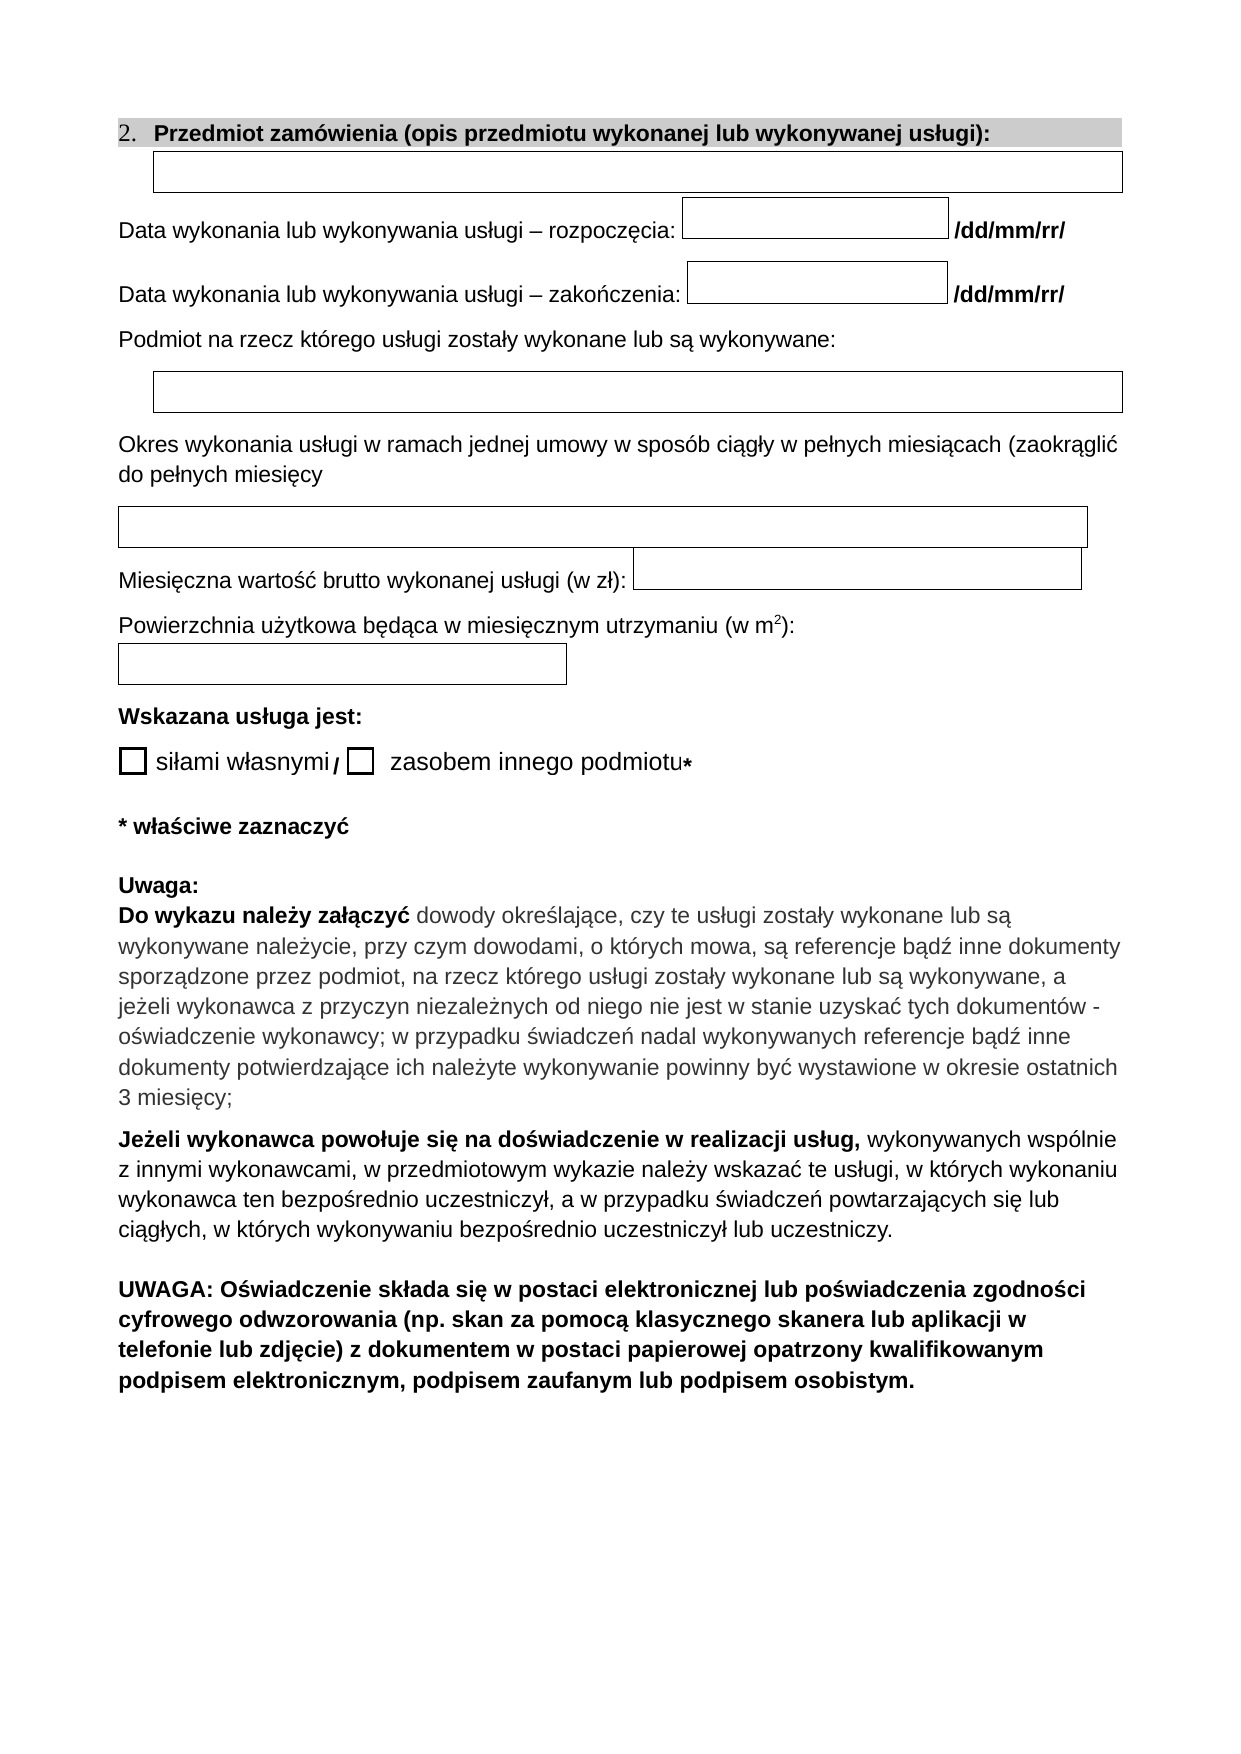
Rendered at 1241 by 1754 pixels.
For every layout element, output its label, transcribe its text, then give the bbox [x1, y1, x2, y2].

text UWAGA: Oświadczenie składa się w postaci elektronicznej lub poświadczenia zgodności cyfrowego odwzorowania (np. skan za pomocą klasycznego skanera lub aplikacji w telefonie lub zdjęcie) z dokumentem w postaci papierowej opatrzony kwalifikowanym podpisem elektronicznym, podpisem zaufanym lub podpisem osobistym. [118, 1276, 1122, 1393]
text Data wykonania lub wykonywania usługi – zakończenia: /dd/mm/rr/ [118, 261, 1122, 308]
text Data wykonania lub wykonywania usługi – rozpoczęcia: /dd/mm/rr/ [118, 197, 1122, 243]
text Jeżeli wykonawca powołuje się na doświadczenie w realizacji usług, wykonywanych wspólnie z innymi wykonawcami, w przedmiotowym wykazie należy wskazać te usługi, w których wykonaniu wykonawca ten bezpośrednio uczestniczył, a w przypadku świadczeń powtarzających się lub ciągłych, w których wykonywaniu bezpośrednio uczestniczył lub uczestniczy. [118, 1126, 1122, 1243]
text / * [118, 748, 1122, 779]
list Przedmiot zamówienia (opis przedmiotu wykonanej lub wykonywanej usługi): [118, 118, 1122, 147]
text * właściwe zaznaczyć [118, 813, 1122, 839]
text Wskazana usługa jest: [118, 703, 1122, 729]
text Miesięczna wartość brutto wykonanej usługi (w zł): [118, 547, 1122, 594]
text Podmiot na rzecz którego usługi zostały wykonane lub są wykonywane: [118, 326, 1122, 352]
text Okres wykonania usługi w ramach jednej umowy w sposób ciągły w pełnych miesiącach (zaokrąglić do pełnych miesięcy [118, 431, 1122, 488]
text Powierzchnia użytkowa będąca w miesięcznym utrzymaniu (w m2): [118, 612, 1122, 684]
text Uwaga: Do wykazu należy załączyć dowody określające, czy te usługi zostały wykonane lub są wykonywane należycie, przy czym dowodami, o których mowa, są referencje bądź inne dokumenty sporządzone przez podmiot, na rzecz którego usługi zostały wykonane lub są wykonywane, a jeżeli wykonawca z przyczyn niezależnych od niego nie jest w stanie uzyskać tych dokumentów - oświadczenie wykonawcy; w przypadku świadczeń nadal wykonywanych referencje bądź inne dokumenty potwierdzające ich należyte wykonywanie powinny być wystawione w okresie ostatnich 3 miesięcy; [118, 872, 1122, 1110]
